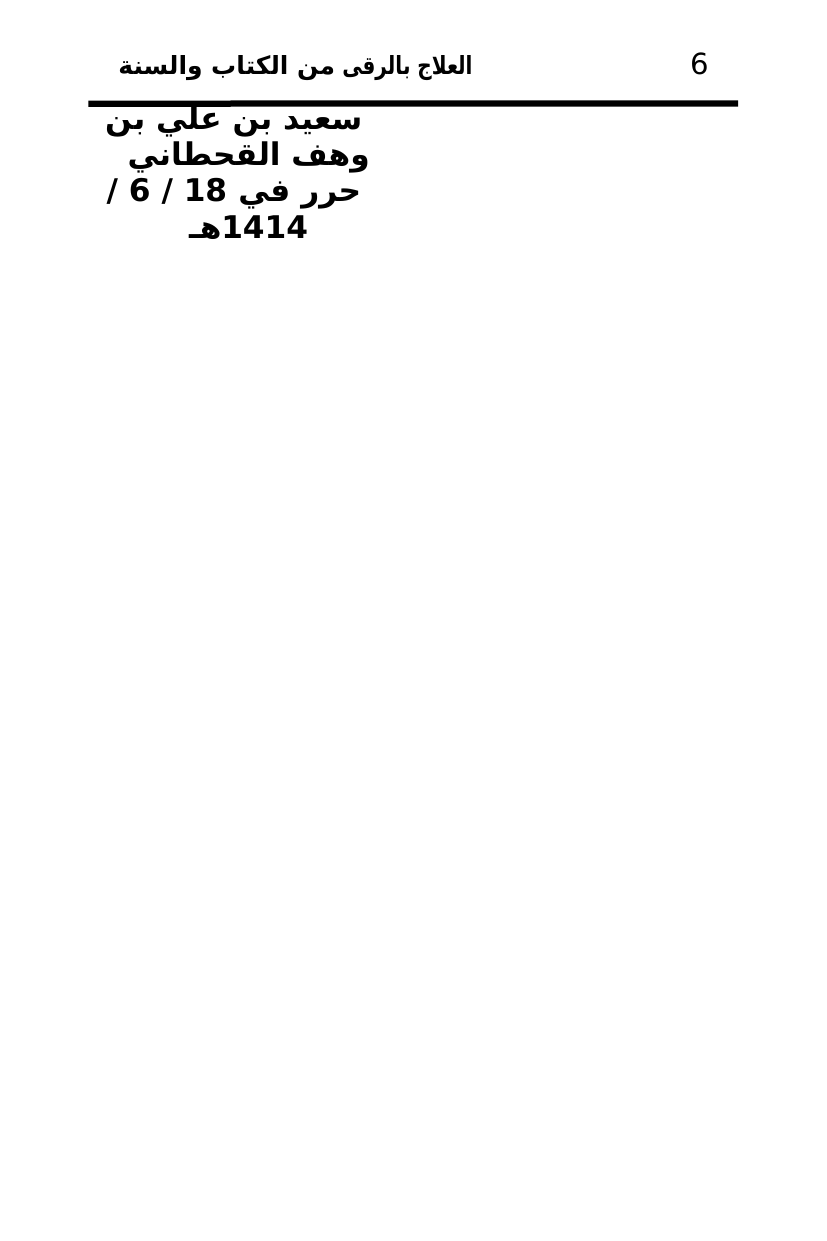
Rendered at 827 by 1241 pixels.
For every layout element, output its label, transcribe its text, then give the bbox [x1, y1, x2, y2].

text حرر في 18 / 6 / 1414هـ [89, 173, 408, 245]
text سعيد بن علي بن وهف القحطاني [89, 100, 408, 173]
